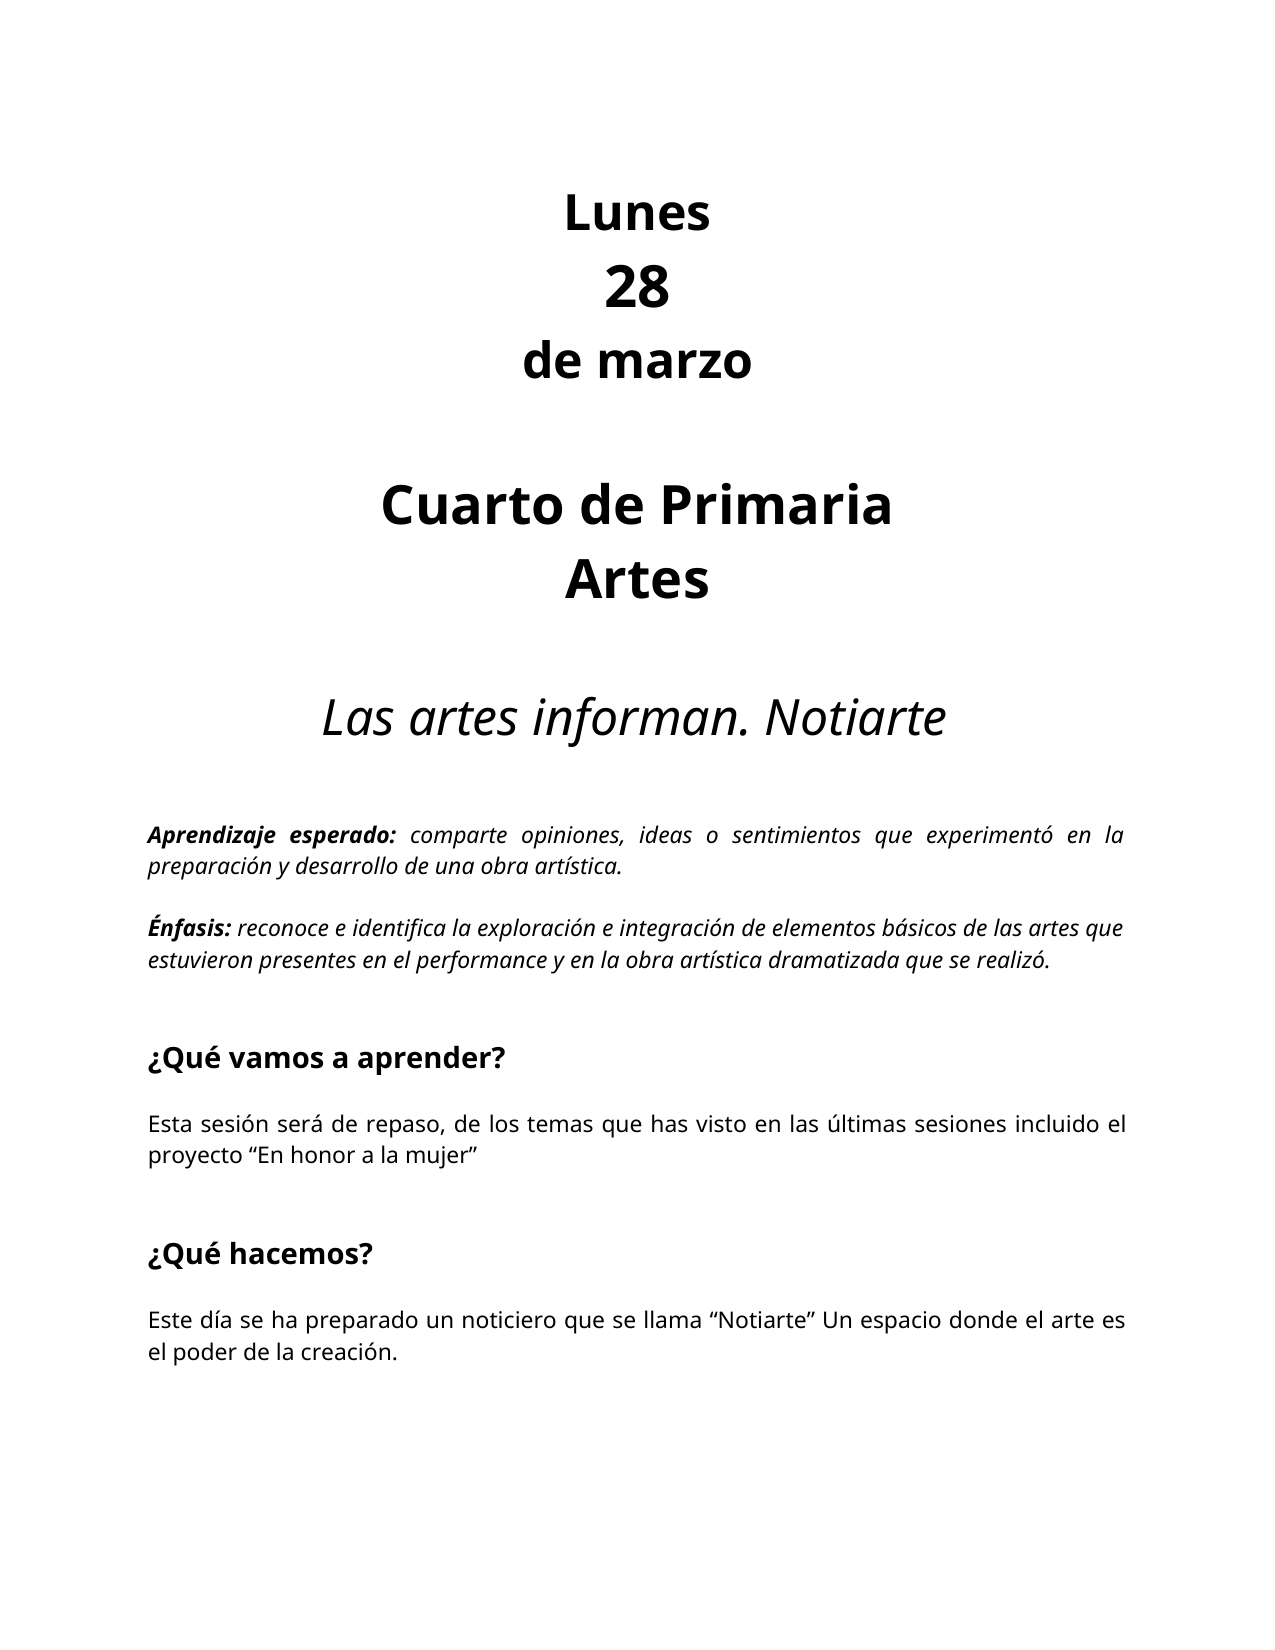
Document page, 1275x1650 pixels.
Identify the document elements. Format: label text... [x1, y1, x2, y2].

text Las artes informan. Notiarte [148, 682, 1127, 750]
text de marzo [148, 325, 1127, 393]
text ¿Qué vamos a aprender? [148, 1037, 1127, 1077]
text Lunes [148, 177, 1127, 245]
text Artes [148, 540, 1127, 614]
text Este día se ha preparado un noticiero que se llama “Notiarte” Un espacio donde el arte es el poder de la creación. [148, 1304, 1127, 1367]
text Énfasis: reconoce e identifica la exploración e integración de elementos básicos de las artes que estuvieron presentes en el performance y en la obra artística dramatizada que se realizó. [148, 912, 1127, 975]
text 28 [148, 245, 1127, 325]
text ¿Qué hacemos? [148, 1233, 1127, 1273]
text Aprendizaje esperado: comparte opiniones, ideas o sentimientos que experimentó en la preparación y desarrollo de una obra artística. [148, 818, 1127, 881]
text Esta sesión será de repaso, de los temas que has visto en las últimas sesiones incluido el proyecto “En honor a la mujer” [148, 1108, 1127, 1171]
text Cuarto de Primaria [148, 467, 1127, 540]
